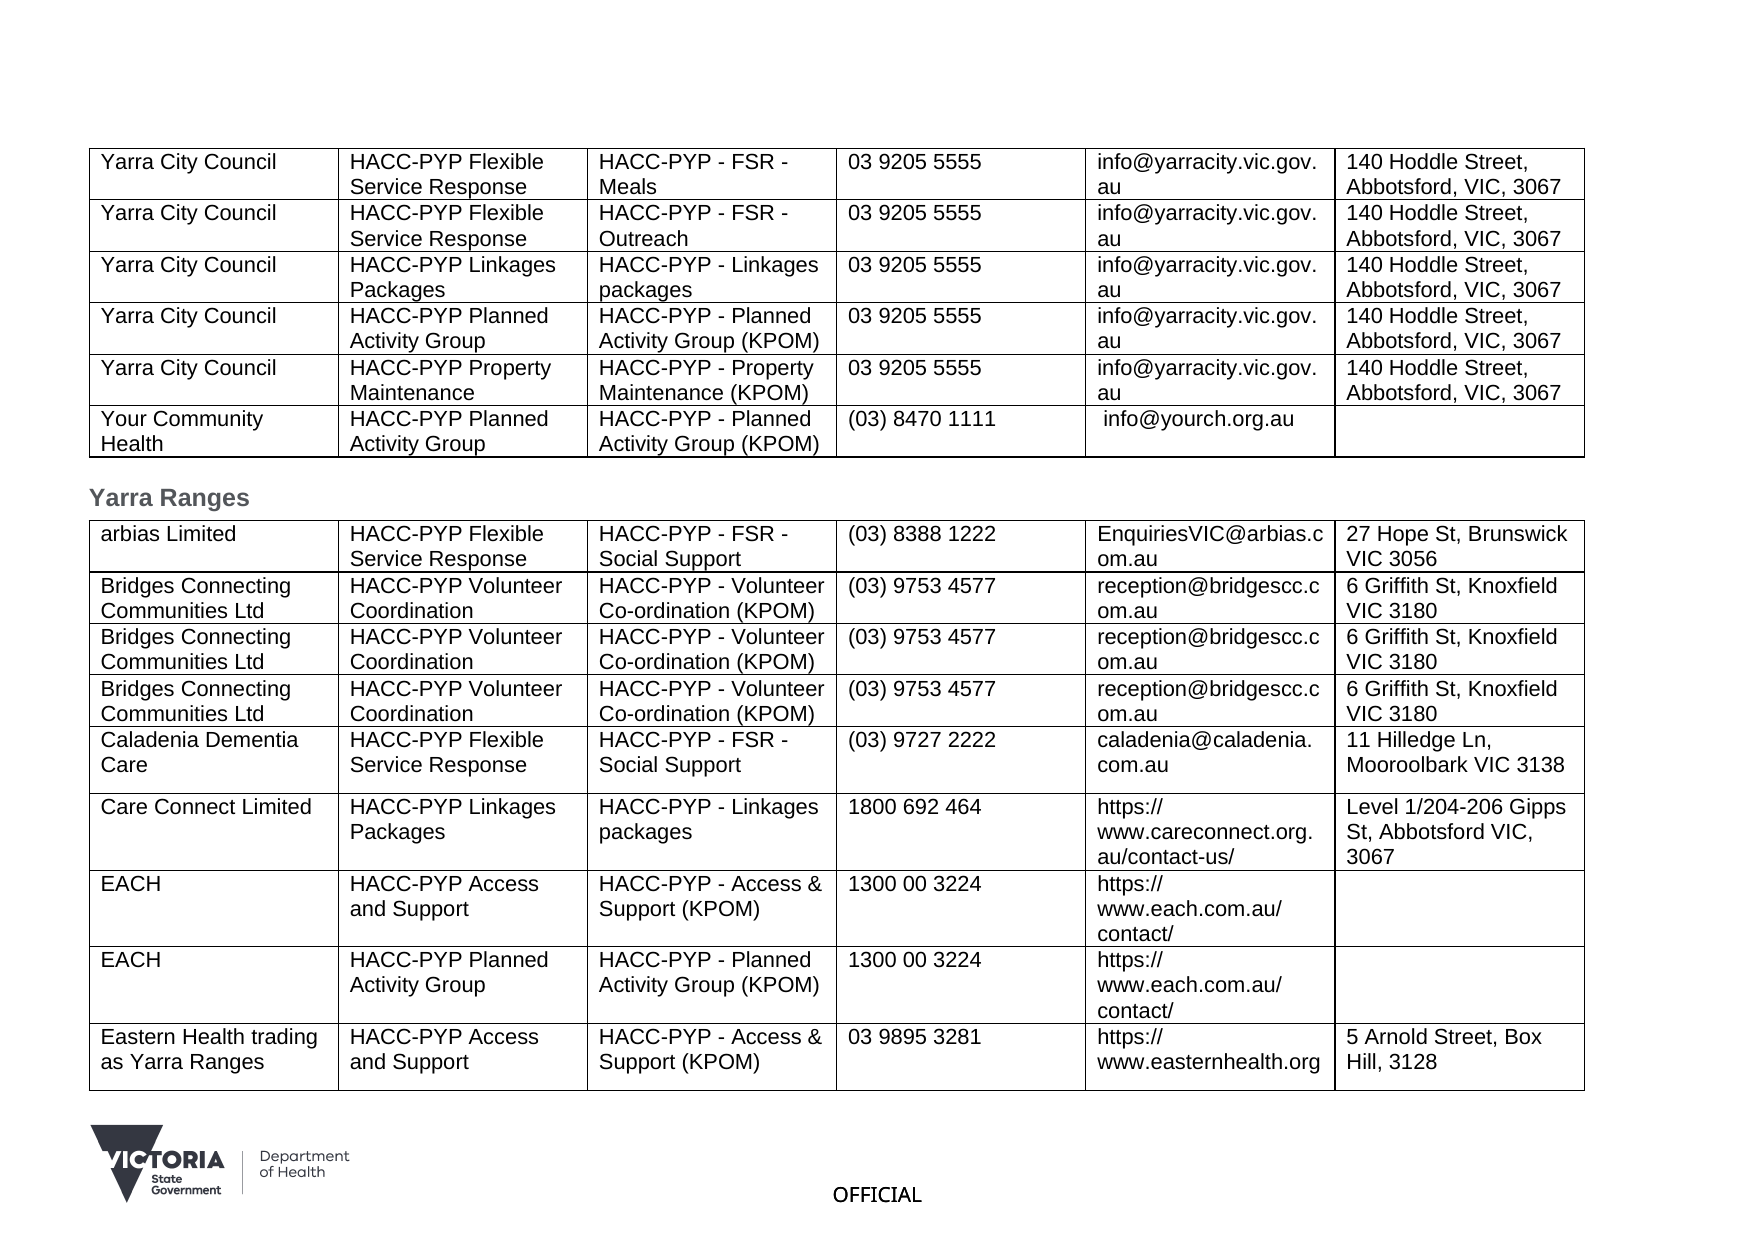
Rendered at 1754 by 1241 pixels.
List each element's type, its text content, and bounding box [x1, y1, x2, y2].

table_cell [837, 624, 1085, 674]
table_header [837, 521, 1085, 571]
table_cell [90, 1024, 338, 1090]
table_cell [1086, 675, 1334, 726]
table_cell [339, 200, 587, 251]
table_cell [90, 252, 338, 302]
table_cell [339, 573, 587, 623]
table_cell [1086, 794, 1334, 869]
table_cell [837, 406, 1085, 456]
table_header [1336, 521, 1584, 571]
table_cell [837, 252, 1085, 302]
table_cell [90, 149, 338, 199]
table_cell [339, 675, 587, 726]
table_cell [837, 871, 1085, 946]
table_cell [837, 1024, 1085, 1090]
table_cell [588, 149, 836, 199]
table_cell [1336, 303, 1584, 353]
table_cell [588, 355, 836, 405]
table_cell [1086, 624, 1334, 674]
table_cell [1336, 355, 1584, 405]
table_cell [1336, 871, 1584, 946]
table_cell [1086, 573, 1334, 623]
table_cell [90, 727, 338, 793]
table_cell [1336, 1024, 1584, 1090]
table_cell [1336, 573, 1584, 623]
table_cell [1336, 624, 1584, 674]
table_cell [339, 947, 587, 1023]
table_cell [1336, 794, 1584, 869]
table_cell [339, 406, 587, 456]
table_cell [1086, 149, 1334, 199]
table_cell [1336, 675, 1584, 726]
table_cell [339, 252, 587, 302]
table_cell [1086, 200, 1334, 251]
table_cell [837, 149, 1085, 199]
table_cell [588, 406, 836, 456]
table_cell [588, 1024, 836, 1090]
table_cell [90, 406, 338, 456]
subtitle Yarra Ranges [89, 482, 1665, 512]
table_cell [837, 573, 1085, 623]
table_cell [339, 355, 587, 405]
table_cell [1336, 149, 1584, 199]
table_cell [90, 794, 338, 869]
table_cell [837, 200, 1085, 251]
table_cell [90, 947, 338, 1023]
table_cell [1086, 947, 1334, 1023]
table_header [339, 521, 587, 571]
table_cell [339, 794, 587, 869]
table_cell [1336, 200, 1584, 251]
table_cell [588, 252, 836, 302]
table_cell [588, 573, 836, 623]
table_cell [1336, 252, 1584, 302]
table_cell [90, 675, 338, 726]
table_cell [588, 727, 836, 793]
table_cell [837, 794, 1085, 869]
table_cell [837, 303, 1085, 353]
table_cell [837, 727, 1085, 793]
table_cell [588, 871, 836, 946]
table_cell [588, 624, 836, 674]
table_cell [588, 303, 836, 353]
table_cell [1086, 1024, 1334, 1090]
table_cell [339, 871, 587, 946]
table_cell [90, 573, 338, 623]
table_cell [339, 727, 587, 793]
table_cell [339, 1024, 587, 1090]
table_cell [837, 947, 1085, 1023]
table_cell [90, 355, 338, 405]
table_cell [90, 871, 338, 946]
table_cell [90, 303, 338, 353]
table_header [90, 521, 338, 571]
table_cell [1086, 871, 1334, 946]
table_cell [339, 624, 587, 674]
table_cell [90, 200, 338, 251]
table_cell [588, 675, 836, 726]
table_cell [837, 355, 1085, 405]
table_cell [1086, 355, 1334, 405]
picture [0, 1092, 1754, 1241]
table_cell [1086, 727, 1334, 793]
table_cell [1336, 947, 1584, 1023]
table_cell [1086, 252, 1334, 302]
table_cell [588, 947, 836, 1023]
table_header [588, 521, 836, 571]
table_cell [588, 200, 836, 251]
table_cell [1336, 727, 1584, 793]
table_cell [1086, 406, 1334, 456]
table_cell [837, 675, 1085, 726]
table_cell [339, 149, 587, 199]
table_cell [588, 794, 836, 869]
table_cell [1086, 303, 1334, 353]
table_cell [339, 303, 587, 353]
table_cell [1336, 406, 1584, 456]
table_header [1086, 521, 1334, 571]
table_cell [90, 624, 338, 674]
